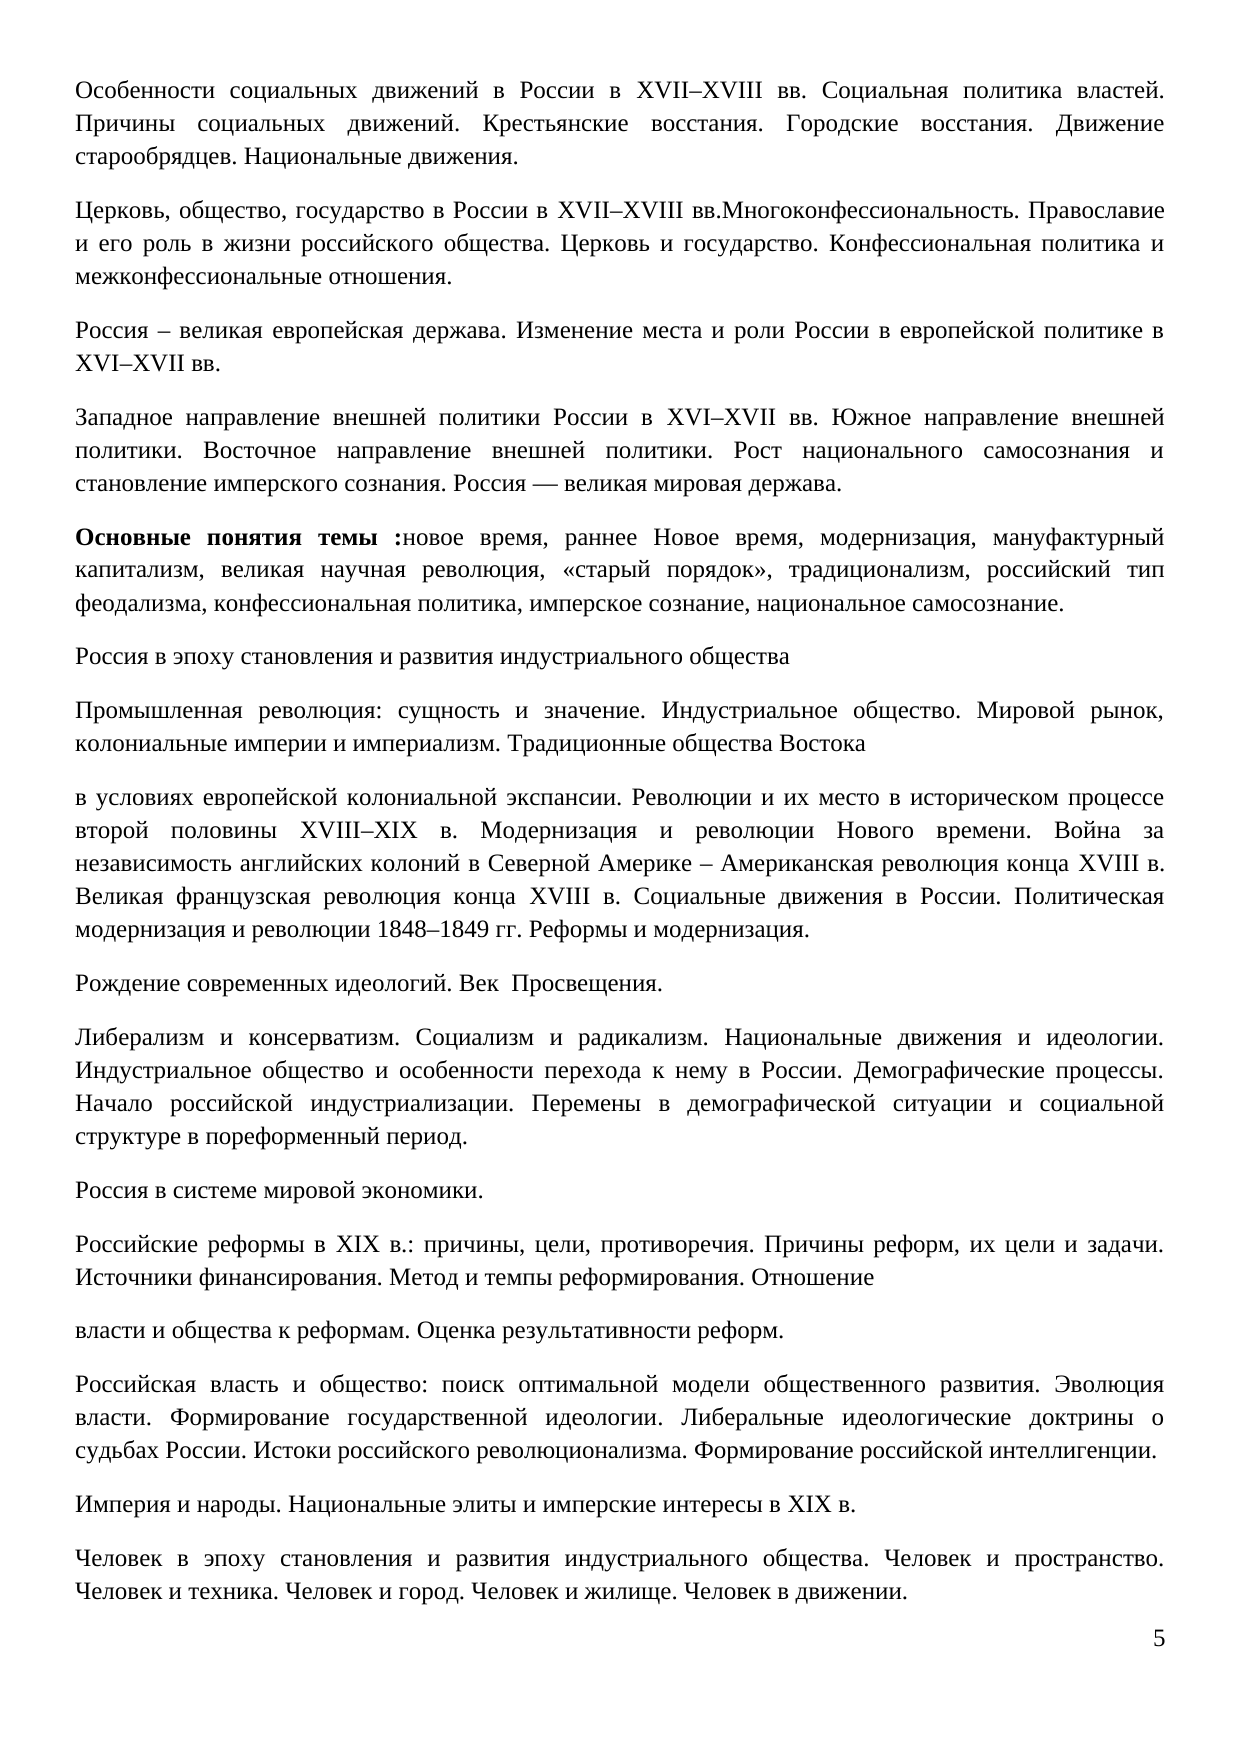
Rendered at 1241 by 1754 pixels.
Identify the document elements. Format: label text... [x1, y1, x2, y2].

text власти и общества к реформам. Оценка результативности реформ. [75, 1316, 1165, 1344]
text Рождение современных идеологий. Век Просвещения. [75, 968, 1165, 997]
text Империя и народы. Национальные элиты и имперские интересы в XIX в. [75, 1489, 1165, 1518]
text Человек в эпоху становления и развития индустриального общества. Человек и пространство. Человек и техника. Человек и город. Человек и жилище. Человек в движении. [75, 1543, 1165, 1605]
text Особенности социальных движений в России в XVII–XVIII вв. Социальная политика властей. Причины социальных движений. Крестьянские восстания. Городские восстания. Движение старообрядцев. Национальные движения. [75, 75, 1165, 170]
text в условиях европейской колониальной экспансии. Революции и их место в историческом процессе второй половины XVIII–XIX в. Модернизация и революции Нового времени. Война за независимость английских колоний в Северной Америке – Американская революция конца XVIII в. Великая французская революция конца XVIII в. Социальные движения в России. Политическая модернизация и революции 1848–1849 гг. Реформы и модернизация. [75, 782, 1165, 943]
text Россия – великая европейская держава. Изменение места и роли России в европейской политике в XVI–XVII вв. [75, 315, 1165, 377]
text Основные понятия темы :новое время, раннее Новое время, модернизация, мануфактурный капитализм, великая научная революция, «старый порядок», традиционализм, российский тип феодализма, конфессиональная политика, имперское сознание, национальное самосознание. [75, 522, 1165, 616]
text Промышленная революция: сущность и значение. Индустриальное общество. Мировой рынок, колониальные империи и империализм. Традиционные общества Востока [75, 695, 1165, 757]
text Западное направление внешней политики России в XVI–XVII вв. Южное направление внешней политики. Восточное направление внешней политики. Рост национального самосознания и становление имперского сознания. Россия — великая мировая держава. [75, 402, 1165, 496]
text Либерализм и консерватизм. Социализм и радикализм. Национальные движения и идеологии. Индустриальное общество и особенности перехода к нему в России. Демографические процессы. Начало российской индустриализации. Перемены в демографической ситуации и социальной структуре в пореформенный период. [75, 1022, 1165, 1150]
text Церковь, общество, государство в России в XVII–XVIII вв.Многоконфессиональность. Православие и его роль в жизни российского общества. Церковь и государство. Конфессиональная политика и межконфессиональные отношения. [75, 195, 1165, 290]
text Российская власть и общество: поиск оптимальной модели общественного развития. Эволюция власти. Формирование государственной идеологии. Либеральные идеологические доктрины о судьбах России. Истоки российского революционализма. Формирование российской интеллигенции. [75, 1369, 1165, 1464]
text Россия в эпоху становления и развития индустриального общества [75, 641, 1165, 670]
text Российские реформы в XIX в.: причины, цели, противоречия. Причины реформ, их цели и задачи. Источники финансирования. Метод и темпы реформирования. Отношение [75, 1229, 1165, 1291]
text Россия в системе мировой экономики. [75, 1175, 1165, 1204]
